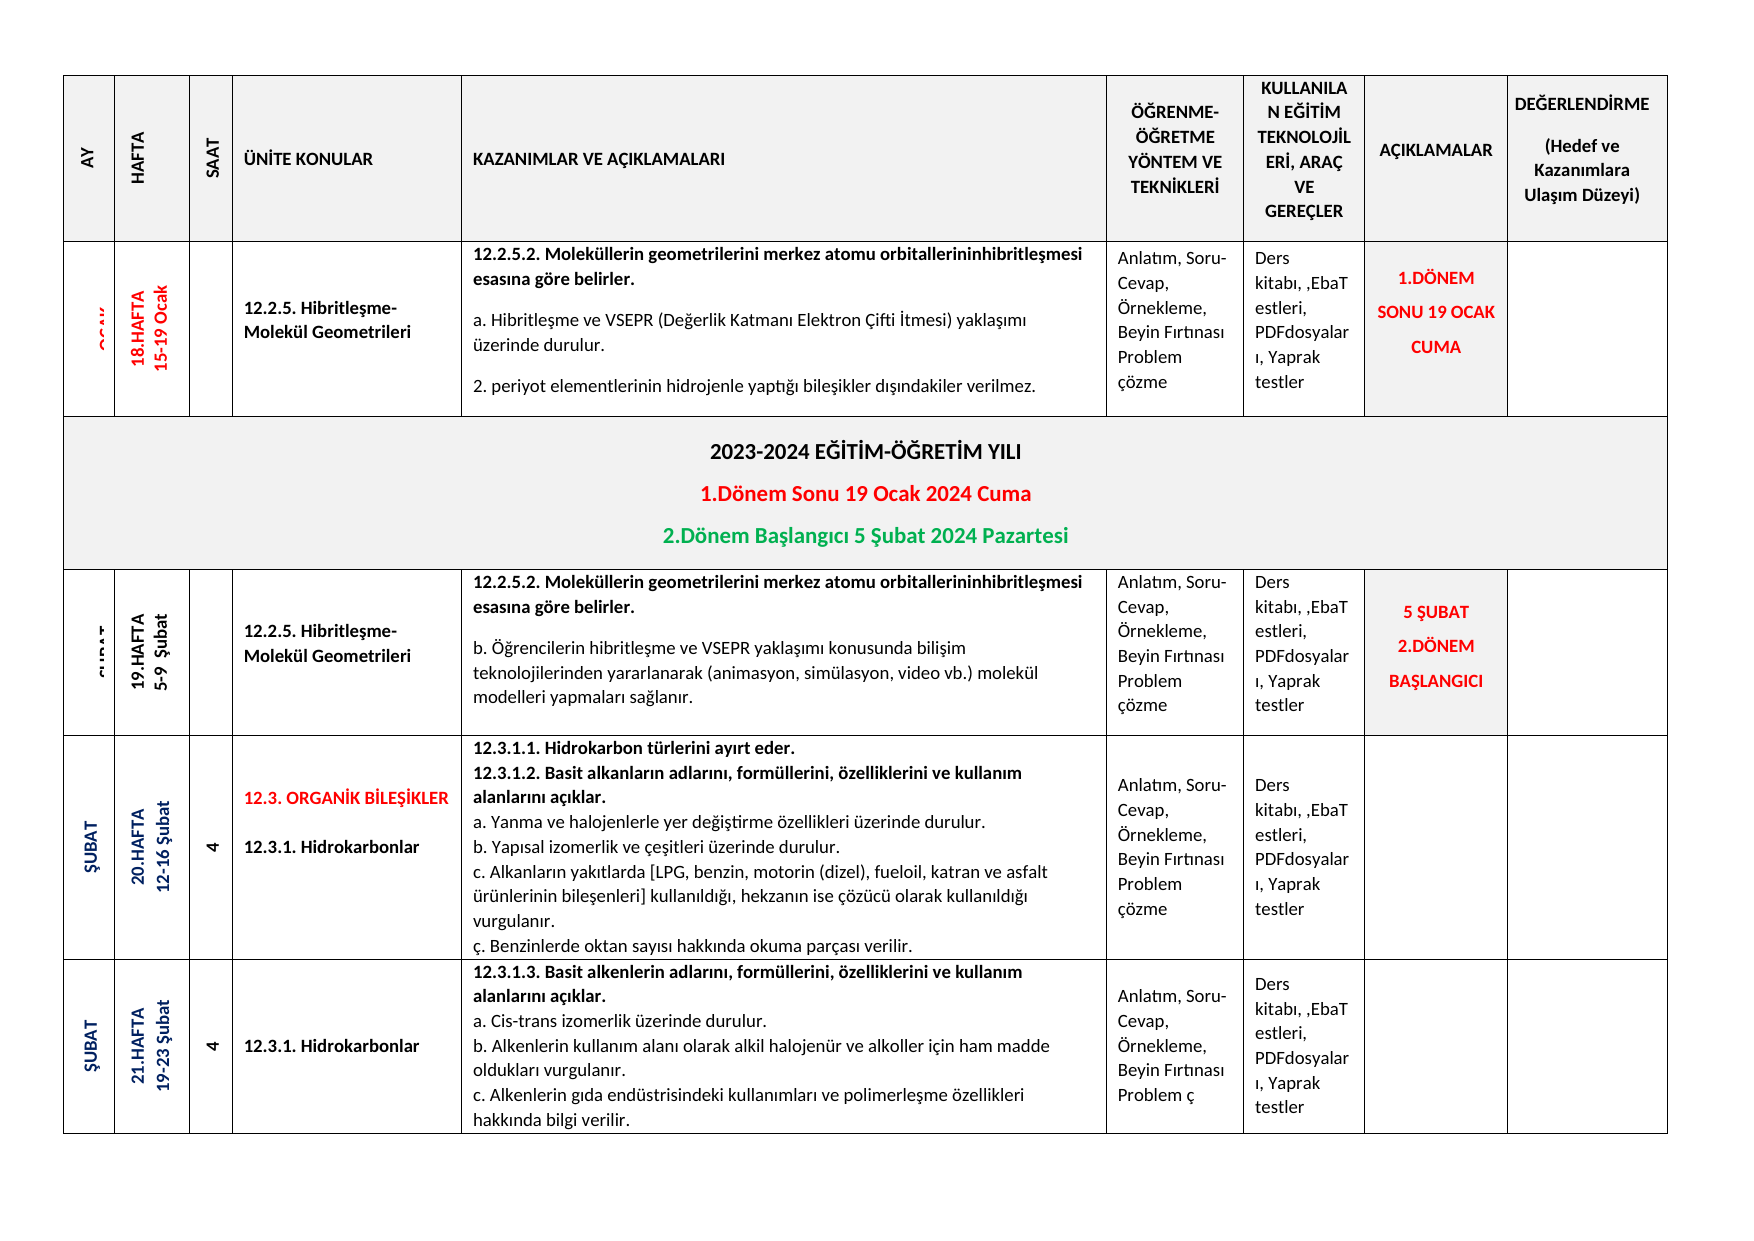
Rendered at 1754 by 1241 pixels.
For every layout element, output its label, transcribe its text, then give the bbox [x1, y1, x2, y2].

table_cell [1508, 242, 1667, 416]
table_cell 1.DÖNEM SONU 19 OCAK CUMA [1365, 242, 1507, 416]
table_cell 21.HAFTA 19-23 Şubat [115, 960, 189, 1133]
table_cell Anlatım, Soru-Cevap, Örnekleme, Beyin Fırtınası Problem çözme [1107, 736, 1243, 959]
table_cell 4 [190, 736, 232, 959]
table_cell 12.2.5.2. Moleküllerin geometrilerini merkez atomu orbitallerininhibritleşmesi esasına göre belirler. b. Öğrencilerin hibritleşme ve VSEPR yaklaşımı konusunda bilişim teknolojilerinden yararlanarak (animasyon, simülasyon, video vb.) molekül modelleri yapmaları sağlanır. [462, 570, 1106, 735]
table_header SAAT [190, 76, 232, 241]
table_header AÇIKLAMALAR [1365, 76, 1507, 241]
table_cell Anlatım, Soru-Cevap, Örnekleme, Beyin Fırtınası Problem çözme [1107, 570, 1243, 735]
table_cell 12.3. ORGANİK BİLEŞİKLER 12.3.1. Hidrokarbonlar [233, 736, 461, 959]
table_cell ŞUBAT [64, 736, 114, 959]
table_header KAZANIMLAR VE AÇIKLAMALARI [462, 76, 1106, 241]
table_cell [1508, 736, 1667, 959]
table_cell 12.2.5. Hibritleşme-Molekül Geometrileri [233, 242, 461, 416]
table_cell [1365, 736, 1507, 959]
table_cell 2023-2024 EĞİTİM-ÖĞRETİM YILI 1.Dönem Sonu 19 Ocak 2024 Cuma 2.Dönem Başlangıcı 5 Şubat 2024 Pazartesi [64, 417, 1667, 569]
table_header DEĞERLENDİRME (Hedef ve Kazanımlara Ulaşım Düzeyi) [1508, 76, 1667, 241]
table_cell Anlatım, Soru-Cevap, Örnekleme, Beyin Fırtınası Problem çözme [1107, 242, 1243, 416]
table_cell 12.2.5. Hibritleşme-Molekül Geometrileri [233, 570, 461, 735]
table_cell 12.3.1.3. Basit alkenlerin adlarını, formüllerini, özelliklerini ve kullanım alanlarını açıklar. a. Cis-trans izomerlik üzerinde durulur. b. Alkenlerin kullanım alanı olarak alkil halojenür ve alkoller için ham madde oldukları vurgulanır. c. Alkenlerin gıda endüstrisindeki kullanımları ve polimerleşme özellikleri hakkında bilgi verilir. [462, 960, 1106, 1133]
table_cell 4 [190, 242, 232, 416]
table_cell 20.HAFTA 12-16 Şubat [115, 736, 189, 959]
table_cell 12.3.1. Hidrokarbonlar [233, 960, 461, 1133]
table_cell 4 [190, 960, 232, 1133]
table_header ÖĞRENME-ÖĞRETME YÖNTEM VE TEKNİKLERİ [1107, 76, 1243, 241]
table_header AY [64, 76, 114, 241]
table_cell 4 [190, 570, 232, 735]
table_cell ŞUBAT [64, 570, 114, 735]
table_cell Anlatım, Soru-Cevap, Örnekleme, Beyin Fırtınası Problem ç [1107, 960, 1243, 1133]
table_header HAFTA [115, 76, 189, 241]
table_cell Ders kitabı, ,EbaTestleri, PDFdosyaları, Yaprak testler [1244, 736, 1364, 959]
table_cell ŞUBAT [64, 960, 114, 1133]
table_cell 12.2.5.2. Moleküllerin geometrilerini merkez atomu orbitallerininhibritleşmesi esasına göre belirler. a. Hibritleşme ve VSEPR (Değerlik Katmanı Elektron Çifti İtmesi) yaklaşımı üzerinde durulur. 2. periyot elementlerinin hidrojenle yaptığı bileşikler dışındakiler verilmez. [462, 242, 1106, 416]
table_cell 5 ŞUBAT 2.DÖNEM BAŞLANGICI [1365, 570, 1507, 735]
table_cell OCAK [64, 242, 114, 416]
table_cell Ders kitabı, ,EbaTestleri, PDFdosyaları, Yaprak testler [1244, 960, 1364, 1133]
table_cell Ders kitabı, ,EbaTestleri, PDFdosyaları, Yaprak testler [1244, 570, 1364, 735]
table_cell 12.3.1.1. Hidrokarbon türlerini ayırt eder. 12.3.1.2. Basit alkanların adlarını, formüllerini, özelliklerini ve kullanım alanlarını açıklar. a. Yanma ve halojenlerle yer değiştirme özellikleri üzerinde durulur. b. Yapısal izomerlik ve çeşitleri üzerinde durulur. c. Alkanların yakıtlarda [LPG, benzin, motorin (dizel), fueloil, katran ve asfalt ürünlerinin bileşenleri] kullanıldığı, hekzanın ise çözücü olarak kullanıldığı vurgulanır. ç. Benzinlerde oktan sayısı hakkında okuma parçası verilir. [462, 736, 1106, 959]
table_cell Ders kitabı, ,EbaTestleri, PDFdosyaları, Yaprak testler [1244, 242, 1364, 416]
table_cell 18.HAFTA 15-19 Ocak [115, 242, 189, 416]
table_cell [1508, 570, 1667, 735]
table_header ÜNİTE KONULAR [233, 76, 461, 241]
table_cell [1508, 960, 1667, 1133]
table_cell [1365, 960, 1507, 1133]
table_cell 19.HAFTA 5-9 Şubat [115, 570, 189, 735]
table_header KULLANILAN EĞİTİM TEKNOLOJİLERİ, ARAÇ VE GEREÇLER [1244, 76, 1364, 241]
